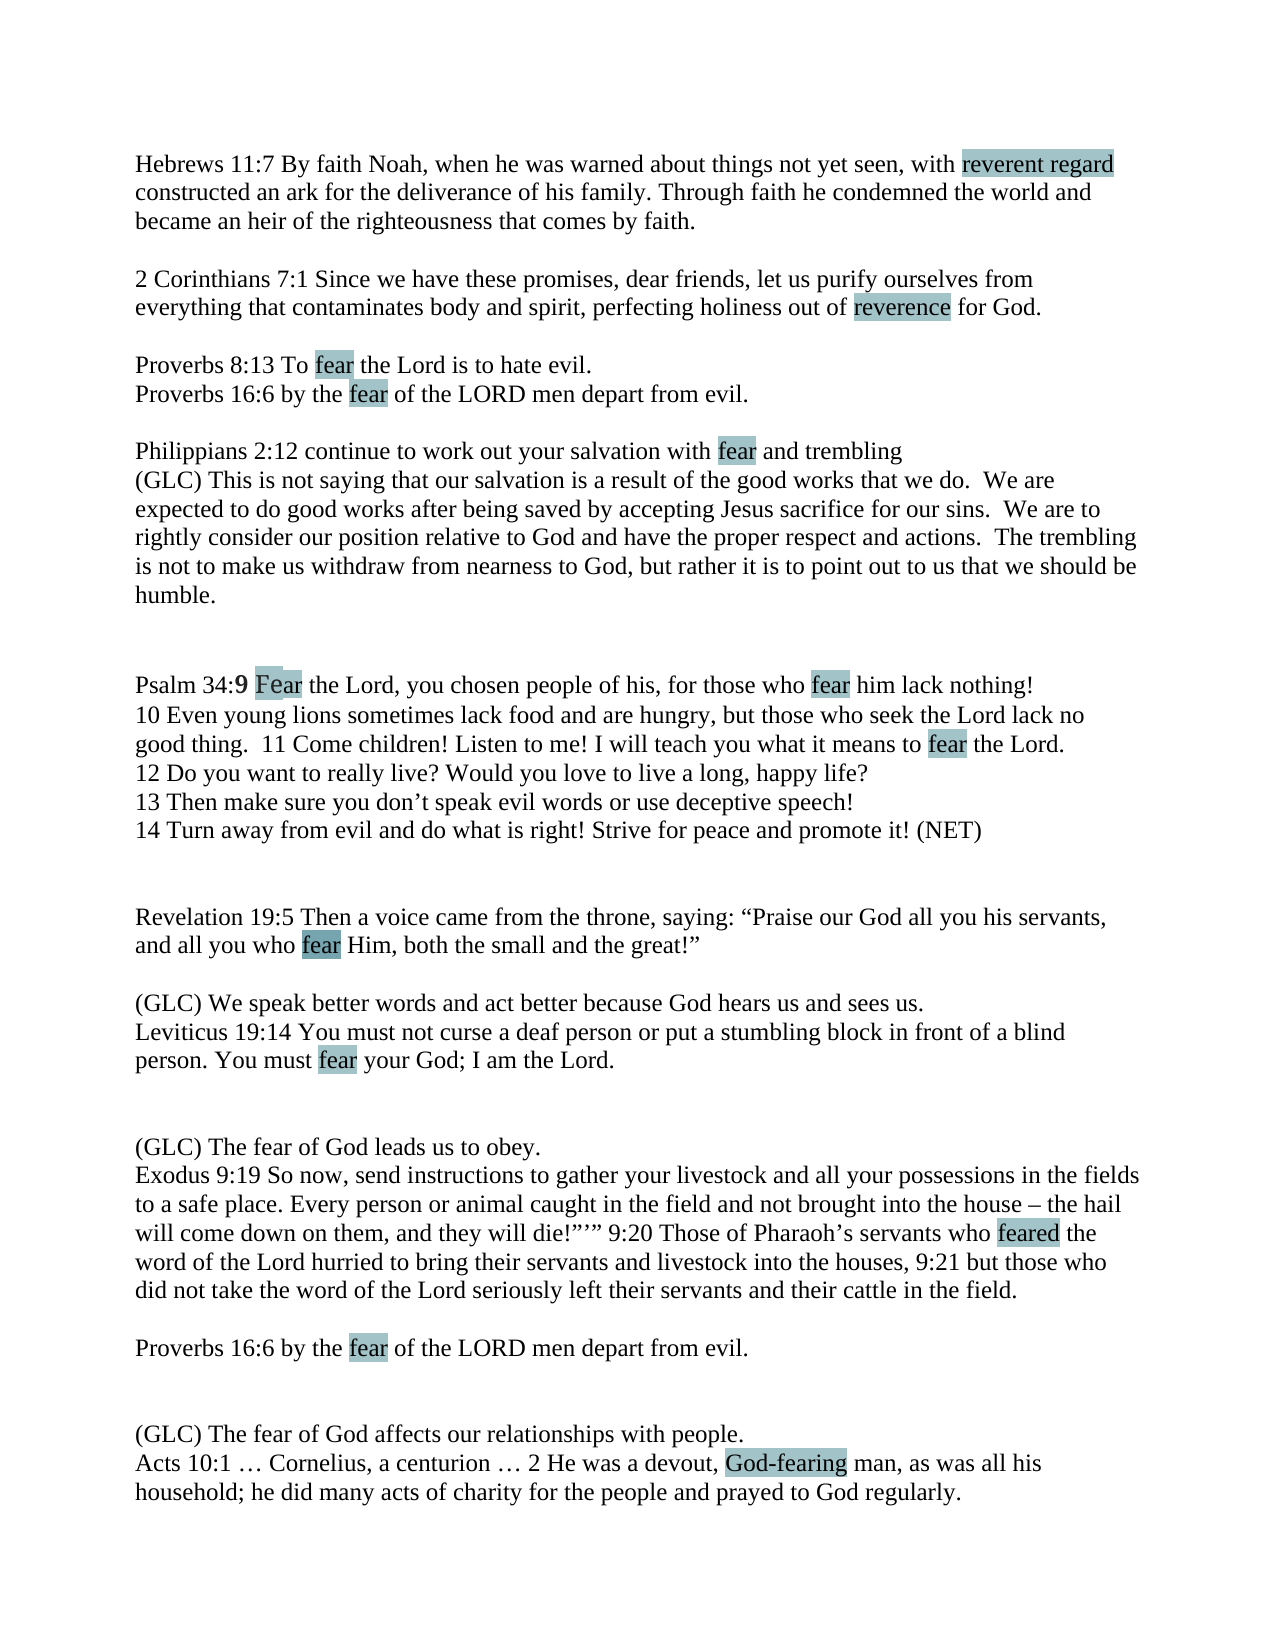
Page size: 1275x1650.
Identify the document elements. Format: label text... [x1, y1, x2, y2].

text 10 Even young lions sometimes lack food and are hungry, but those who seek the Lord lack no good thing. 11 Come children! Listen to me! I will teach you what it means to fear the Lord. [135, 700, 1140, 758]
text Leviticus 19:14 You must not curse a deaf person or put a stumbling block in front of a blind person. You must fear your God; I am the Lord. [135, 1017, 1140, 1074]
text Philippians 2:12 continue to work out your salvation with fear and trembling [135, 436, 718, 465]
text Acts 10:1 … Cornelius, a centurion … 2 He was a devout, God-fearing man, as was all his household; he did many acts of charity for the people and prayed to God regularly. [135, 1448, 1140, 1505]
text Proverbs 16:6 by the fear of the LORD men depart from evil. [135, 379, 349, 407]
text 12 Do you want to really live? Would you love to live a long, happy life? [135, 758, 1140, 787]
text Proverbs 16:6 by the fear of the LORD men depart from evil. [388, 379, 1140, 407]
text 14 Turn away from evil and do what is right! Strive for peace and promote it! (NET) [135, 815, 1140, 844]
text 13 Then make sure you don’t speak evil words or use deceptive speech! [135, 787, 1140, 815]
text 2 Corinthians 7:1 Since we have these promises, dear friends, let us purify ourselves from everything that contaminates body and spirit, perfecting holiness out of reverence for God. [135, 264, 1140, 321]
text Psalm 34:9 Fear the Lord, you chosen people of his, for those who fear him lack nothing! [283, 666, 1140, 700]
text Proverbs 16:6 by the fear of the LORD men depart from evil. [388, 1333, 1140, 1362]
text and all you who fear Him, both the small and the great!” [341, 930, 1140, 959]
text Exodus 9:19 So now, send instructions to gather your livestock and all your possessions in the fields to a safe place. Every person or animal caught in the field and not brought into the house – the hail will come down on them, and they will die!”’” 9:20 Those of Pharaoh’s servants who feared the word of the Lord hurried to bring their servants and livestock into the houses, 9:21 but those who did not take the word of the Lord seriously left their servants and their cattle in the field. [135, 1160, 1140, 1304]
text (GLC) This is not saying that our salvation is a result of the good works that we do. We are expected to do good works after being saved by accepting Jesus sacrifice for our sins. We are to rightly consider our position relative to God and have the proper respect and actions. The trembling is not to make us withdraw from nearness to God, but rather it is to point out to us that we should be humble. [135, 465, 1140, 609]
text Proverbs 8:13 To fear the Lord is to hate evil. [354, 350, 1140, 379]
text Hebrews 11:7 By faith Noah, when he was warned about things not yet seen, with reverent regard constructed an ark for the deliverance of his family. Through faith he condemned the world and became an heir of the righteousness that comes by faith. [135, 149, 1140, 235]
text Proverbs 16:6 by the fear of the LORD men depart from evil. [135, 1333, 349, 1362]
text (GLC) The fear of God affects our relationships with people. [135, 1419, 1140, 1448]
text (GLC) The fear of God leads us to obey. [135, 1132, 1140, 1160]
text Revelation 19:5 Then a voice came from the throne, saying: “Praise our God all you his servants, [135, 902, 1140, 930]
text Philippians 2:12 continue to work out your salvation with fear and trembling [756, 436, 1140, 465]
text (GLC) We speak better words and act better because God hears us and sees us. [135, 988, 1140, 1017]
text Proverbs 8:13 To fear the Lord is to hate evil. [135, 350, 315, 379]
text and all you who fear Him, both the small and the great!” [135, 930, 302, 959]
